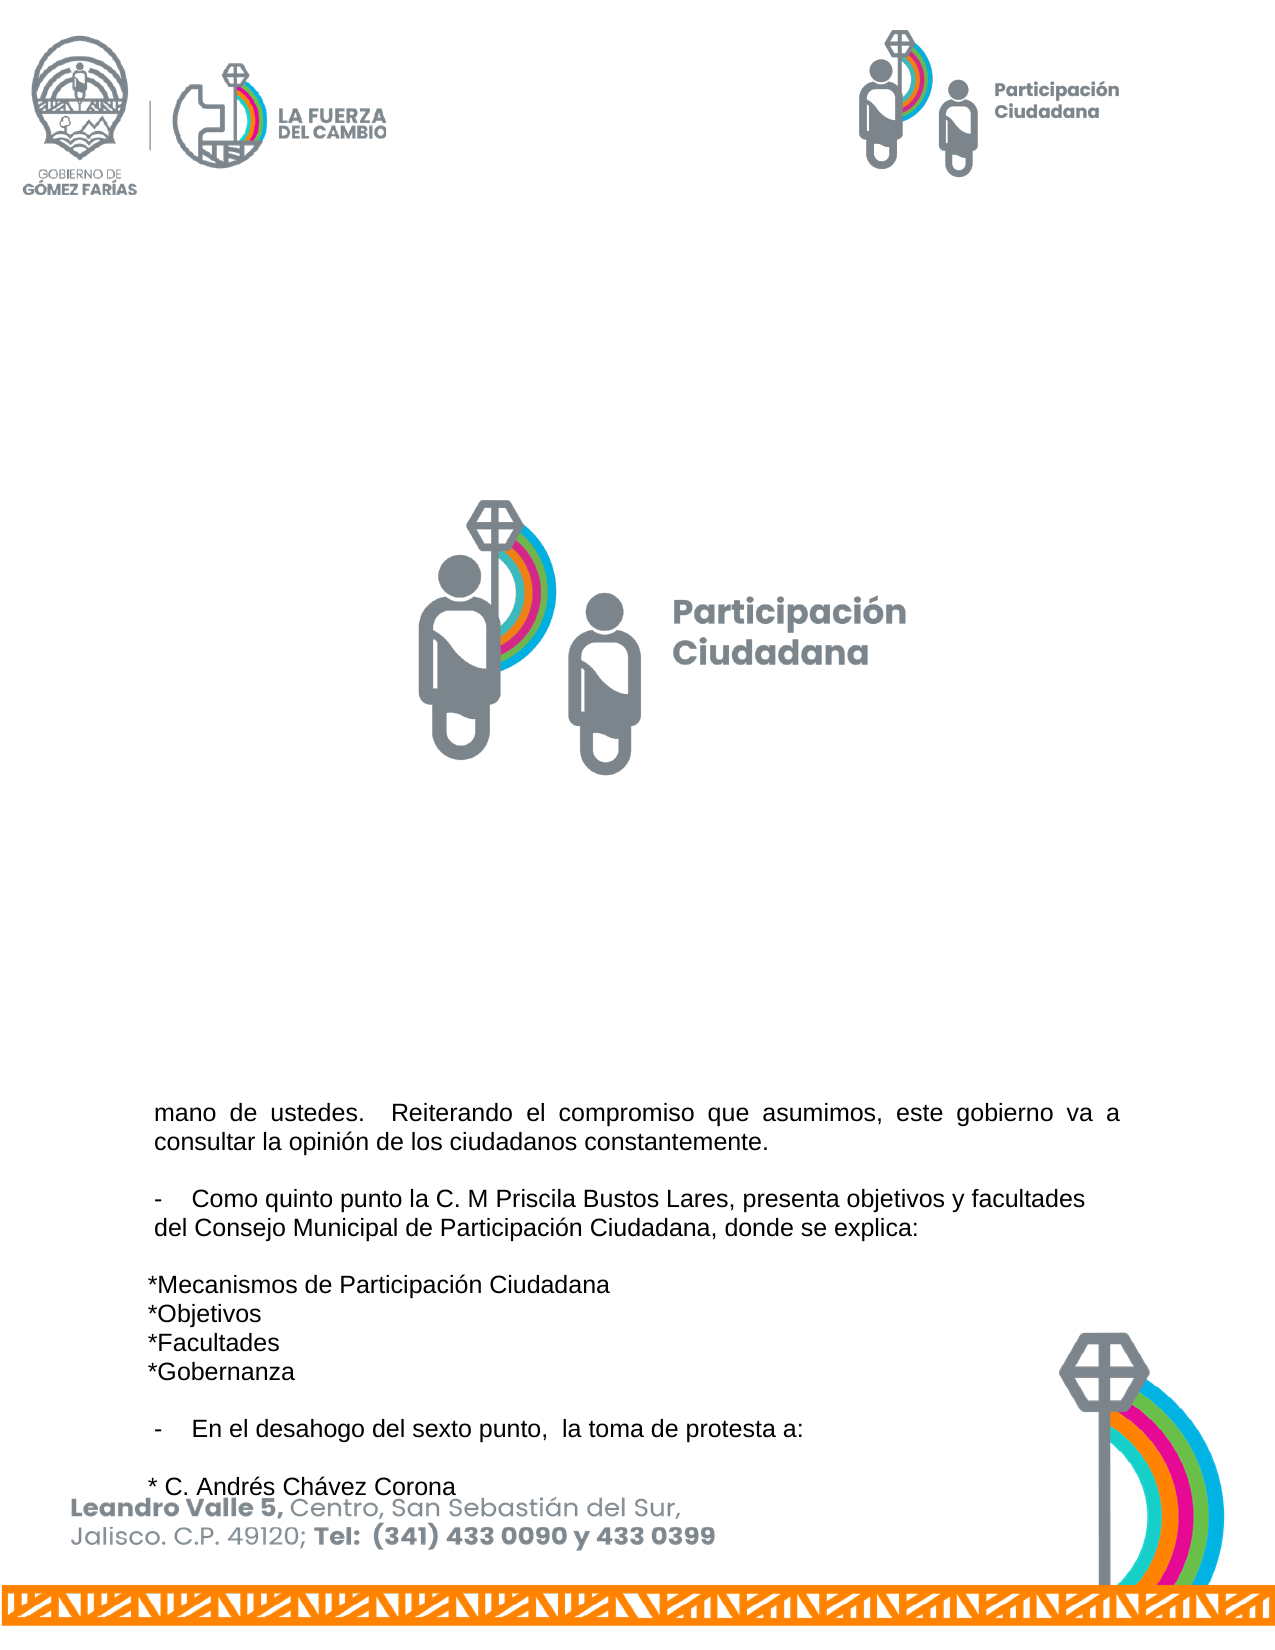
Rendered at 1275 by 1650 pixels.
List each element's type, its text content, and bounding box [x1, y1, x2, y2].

text *Gobernanza [148, 1357, 1122, 1385]
list En el desahogo del sexto punto, la toma de protesta a: [154, 1414, 1122, 1443]
text *Objetivos [148, 1299, 1122, 1328]
text *Mecanismos de Participación Ciudadana [148, 1270, 1122, 1299]
text *Facultades [148, 1328, 1122, 1357]
text manifiesta que; Es importante para nosotros tomar más acción, y menos plática, ya que me pongo en los zapatos del ciudadano y es por ello que agradezco a los nuevos consejeros por su tiempo ya que estoy seguro que se van a sentir orgullosos de las decisiones que se tomen a través del consejo, no vengo a gobernar solo, sino de la mano de ustedes. Reiterando el compromiso que asumimos, este gobierno va a consultar la opinión de los ciudadanos constantemente. [154, 1098, 1122, 1155]
picture [1, 1332, 1275, 1626]
text del Consejo Municipal de Participación Ciudadana, donde se explica: [154, 1213, 1122, 1242]
picture [22, 23, 1123, 1098]
list Como quinto punto la C. M Priscila Bustos Lares, presenta objetivos y facultades [154, 1184, 1122, 1213]
text * C. Andrés Chávez Corona [148, 1472, 1122, 1500]
